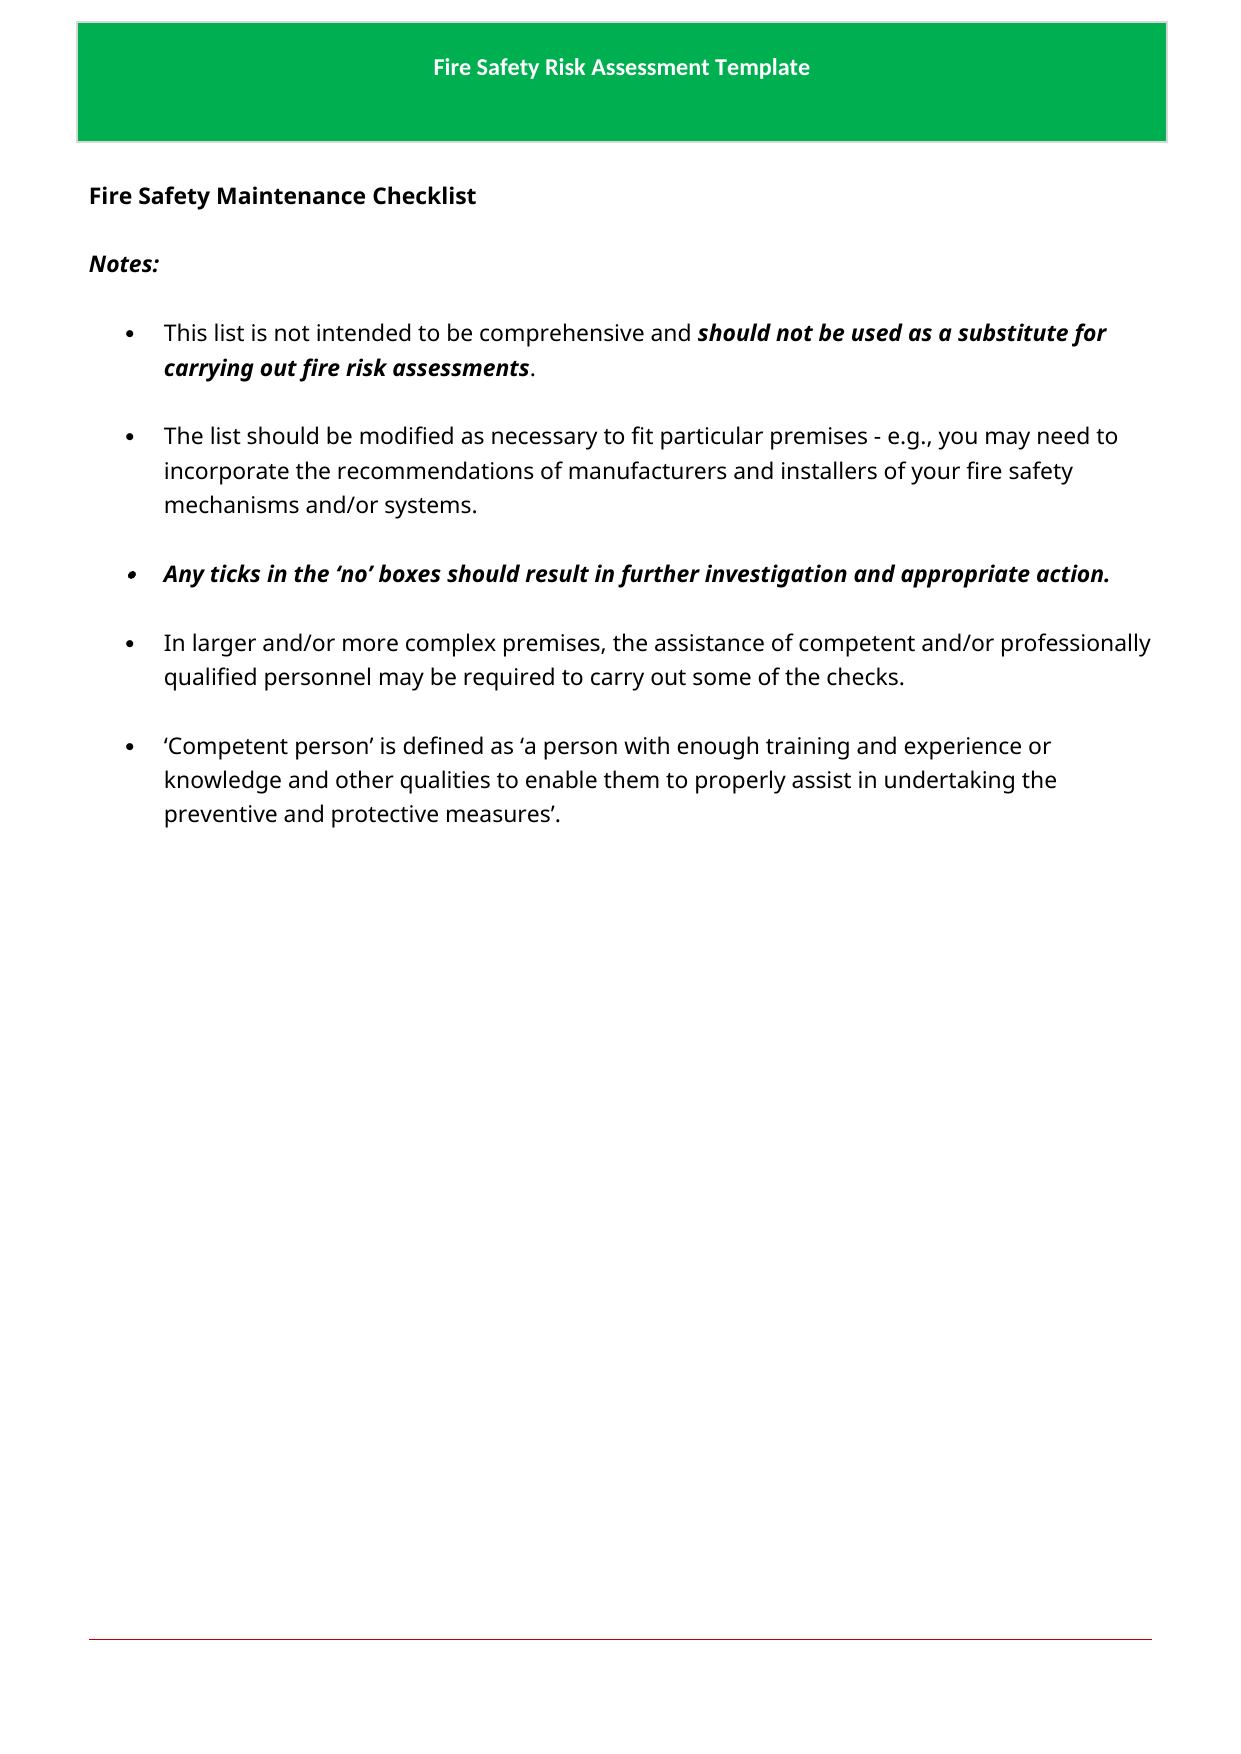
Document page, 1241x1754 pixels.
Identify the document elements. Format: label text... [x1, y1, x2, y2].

list This list is not intended to be comprehensive and should not be used as a substitute for carrying out fire risk assessments. [126, 317, 1152, 383]
text Notes: [89, 248, 1152, 279]
list The list should be modified as necessary to fit particular premises - e.g., you may need to incorporate the recommendations of manufacturers and installers of your fire safety mechanisms and/or systems. [126, 420, 1152, 520]
text Fire Safety Maintenance Checklist [89, 179, 1152, 211]
list Any ticks in the ‘no’ boxes should result in further investigation and appropriate action. [126, 558, 1152, 589]
list ‘Competent person’ is defined as ‘a person with enough training and experience or knowledge and other qualities to enable them to properly assist in undertaking the preventive and protective measures’. [126, 729, 1152, 829]
list In larger and/or more complex premises, the assistance of competent and/or professionally qualified personnel may be required to carry out some of the checks. [126, 626, 1152, 692]
